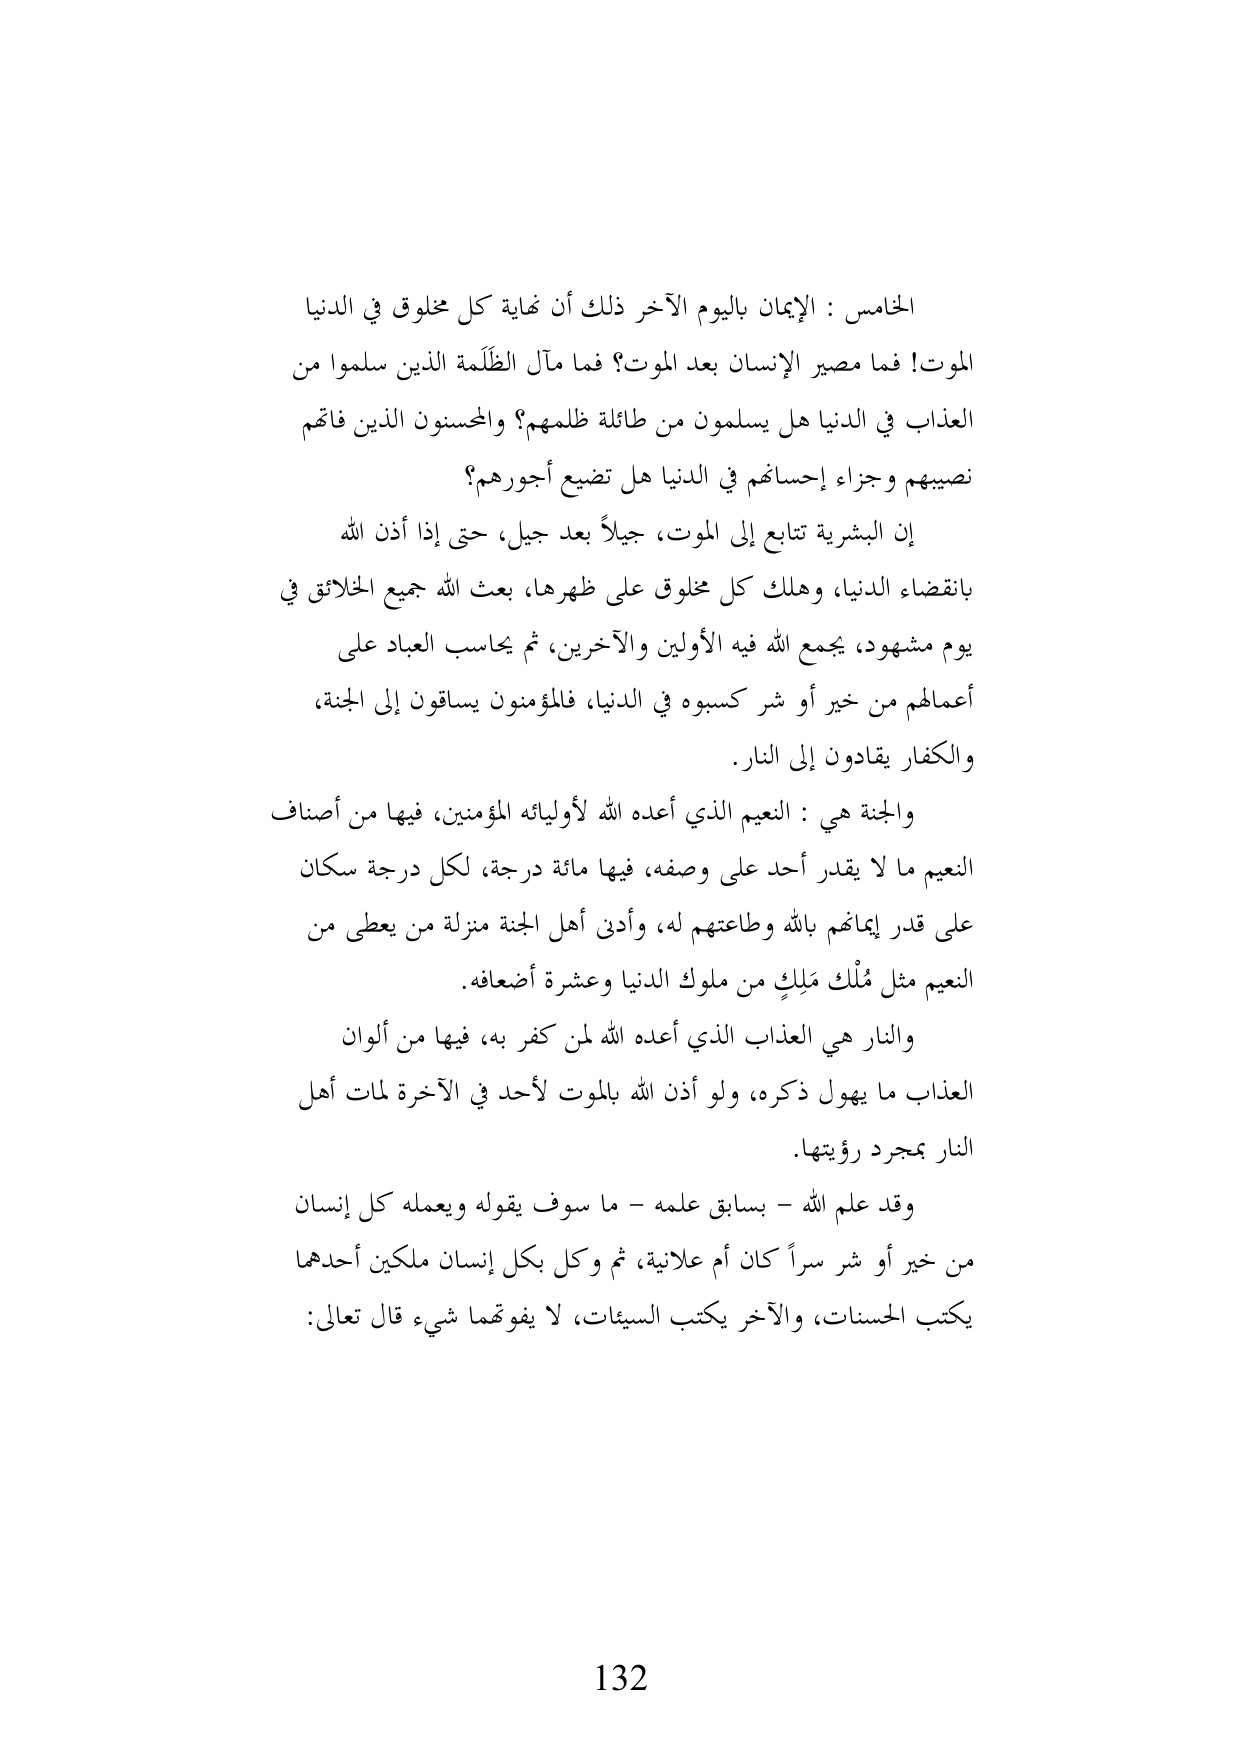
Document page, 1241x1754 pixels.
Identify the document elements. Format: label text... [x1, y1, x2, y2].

text والنار هي العذاب الذي أعده الله لمن كفر به، فيها من ألوان العذاب ما يهول ذكره، ولو أذن الله بالموت لأحد في الآخرة لمات أهل النار بمجرد رؤيتها. [266, 1009, 974, 1177]
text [266, 1177, 974, 1345]
text إن البشرية تتابع إلى الموت، جيلاً بعد جيل، حتى إذا أذن الله بانقضاء الدنيا، وهلك كل مخلوق على ظهرها، بعث الله جميع الخلائق في يوم مشهود، يجمع الله فيه الأولين والآخرين، ثم يحاسب العباد على أعمالهم من خير أو شر كسبوه في الدنيا، فالمؤمنون يساقون إلى الجنة، والكفار يقادون إلى النار. [266, 505, 974, 785]
text الخامس : الإيمان باليوم الآخر ذلك أن نهاية كل مخلوق في الدنيا الموت! فما مصير الإنسان بعد الموت؟ فما مآل الظَلَمة الذين سلموا من العذاب في الدنيا هل يسلمون من طائلة ظلمهم؟ والمحسنون الذين فاتهم نصيبهم وجزاء إحسانهم في الدنيا هل تضيع أجورهم؟ [266, 281, 974, 505]
text والجنة هي : النعيم الذي أعده الله لأوليائه المؤمنين، فيها من أصناف النعيم ما لا يقدر أحد على وصفه، فيها مائة درجة، لكل درجة سكان على قدر إيمانهم بالله وطاعتهم له، وأدنى أهل الجنة منزلة من يعطى من النعيم مثل مُلْك مَلِكٍ من ملوك الدنيا وعشرة أضعافه. [266, 785, 974, 1009]
